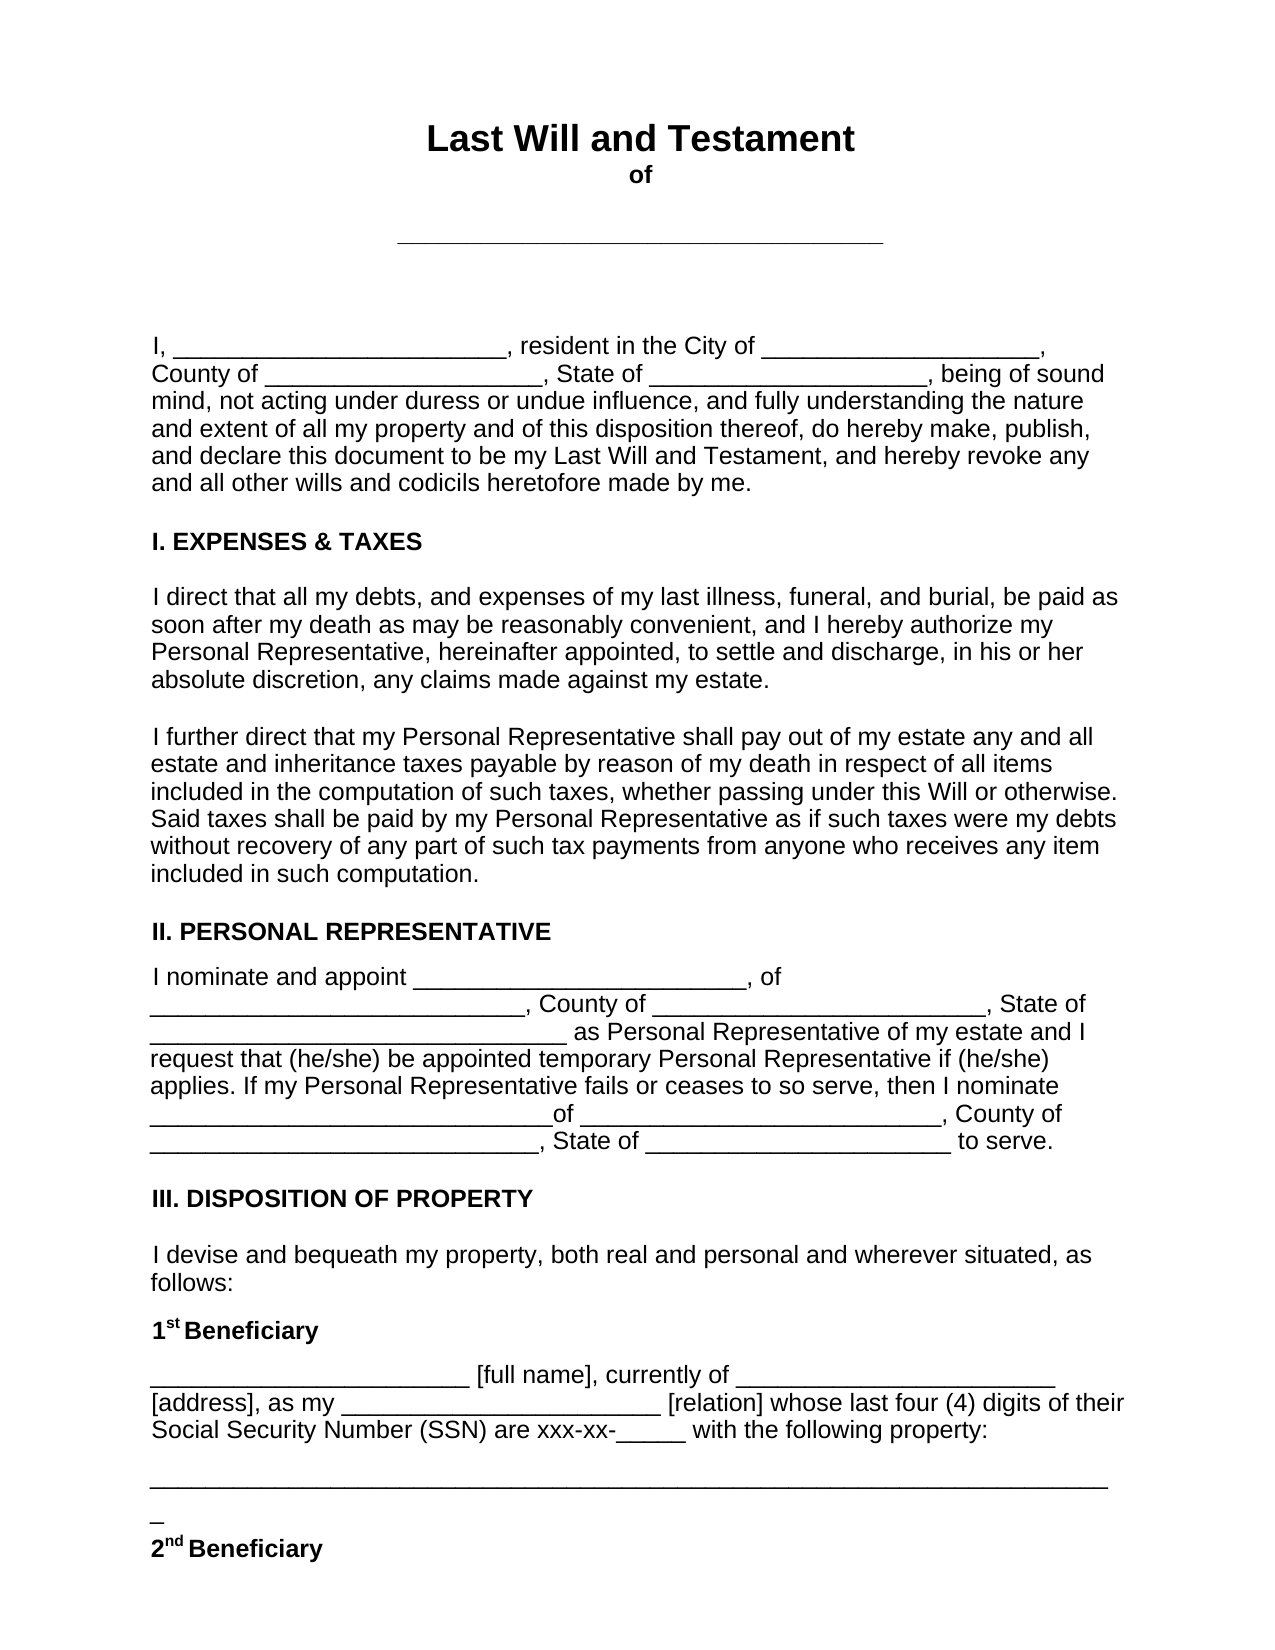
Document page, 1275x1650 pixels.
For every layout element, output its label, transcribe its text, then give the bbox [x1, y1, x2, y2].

text II. PERSONAL REPRESENTATIVE [152, 917, 1131, 946]
text ___________________________, County of ________________________, State of ______________________________ as Personal Representative of my estate and I request that (he/she) be appointed temporary Personal Representative if (he/she) applies. If my Personal Representative fails or ceases to so serve, then I nominate _____________________________of __________________________, County of ____________________________, State of ______________________ to serve. [150, 991, 1094, 1155]
text Last Will and Testament [150, 117, 1131, 160]
text I, ________________________, resident in the City of ____________________, County of ____________________, State of ____________________, being of sound mind, not acting under duress or undue influence, and fully understanding the nature and extent of all my property and of this disposition thereof, do hereby make, publish, and declare this document to be my Last Will and Testament, and hereby revoke any and all other wills and codicils heretofore made by me. [151, 333, 1113, 497]
text I nominate and appoint ________________________, of [152, 962, 1131, 991]
text I devise and bequeath my property, both real and personal and wherever situated, as follows: [150, 1242, 1098, 1297]
text 1st Beneficiary [152, 1314, 1131, 1345]
text of [150, 160, 1131, 188]
text ___________________________________ [150, 218, 1131, 246]
text I direct that all my debts, and expenses of my last illness, funeral, and burial, be paid as soon after my death as may be reasonably convenient, and I hereby authorize my Personal Representative, hereinafter appointed, to settle and discharge, in his or her absolute discretion, any claims made against my estate. [151, 584, 1124, 693]
text 2nd Beneficiary [151, 1532, 1131, 1563]
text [150, 1362, 1131, 1444]
text III. DISPOSITION OF PROPERTY [152, 1184, 1131, 1213]
text I. EXPENSES & TAXES [152, 527, 1131, 555]
text I further direct that my Personal Representative shall pay out of my estate any and all estate and inheritance taxes payable by reason of my death in respect of all items included in the computation of such taxes, whether passing under this Will or otherwise. Said taxes shall be paid by my Personal Representative as if such taxes were my debts without recovery of any part of such tax payments from anyone who receives any item included in such computation. [150, 723, 1126, 887]
text ______________________________________________________________________ [150, 1461, 1123, 1525]
